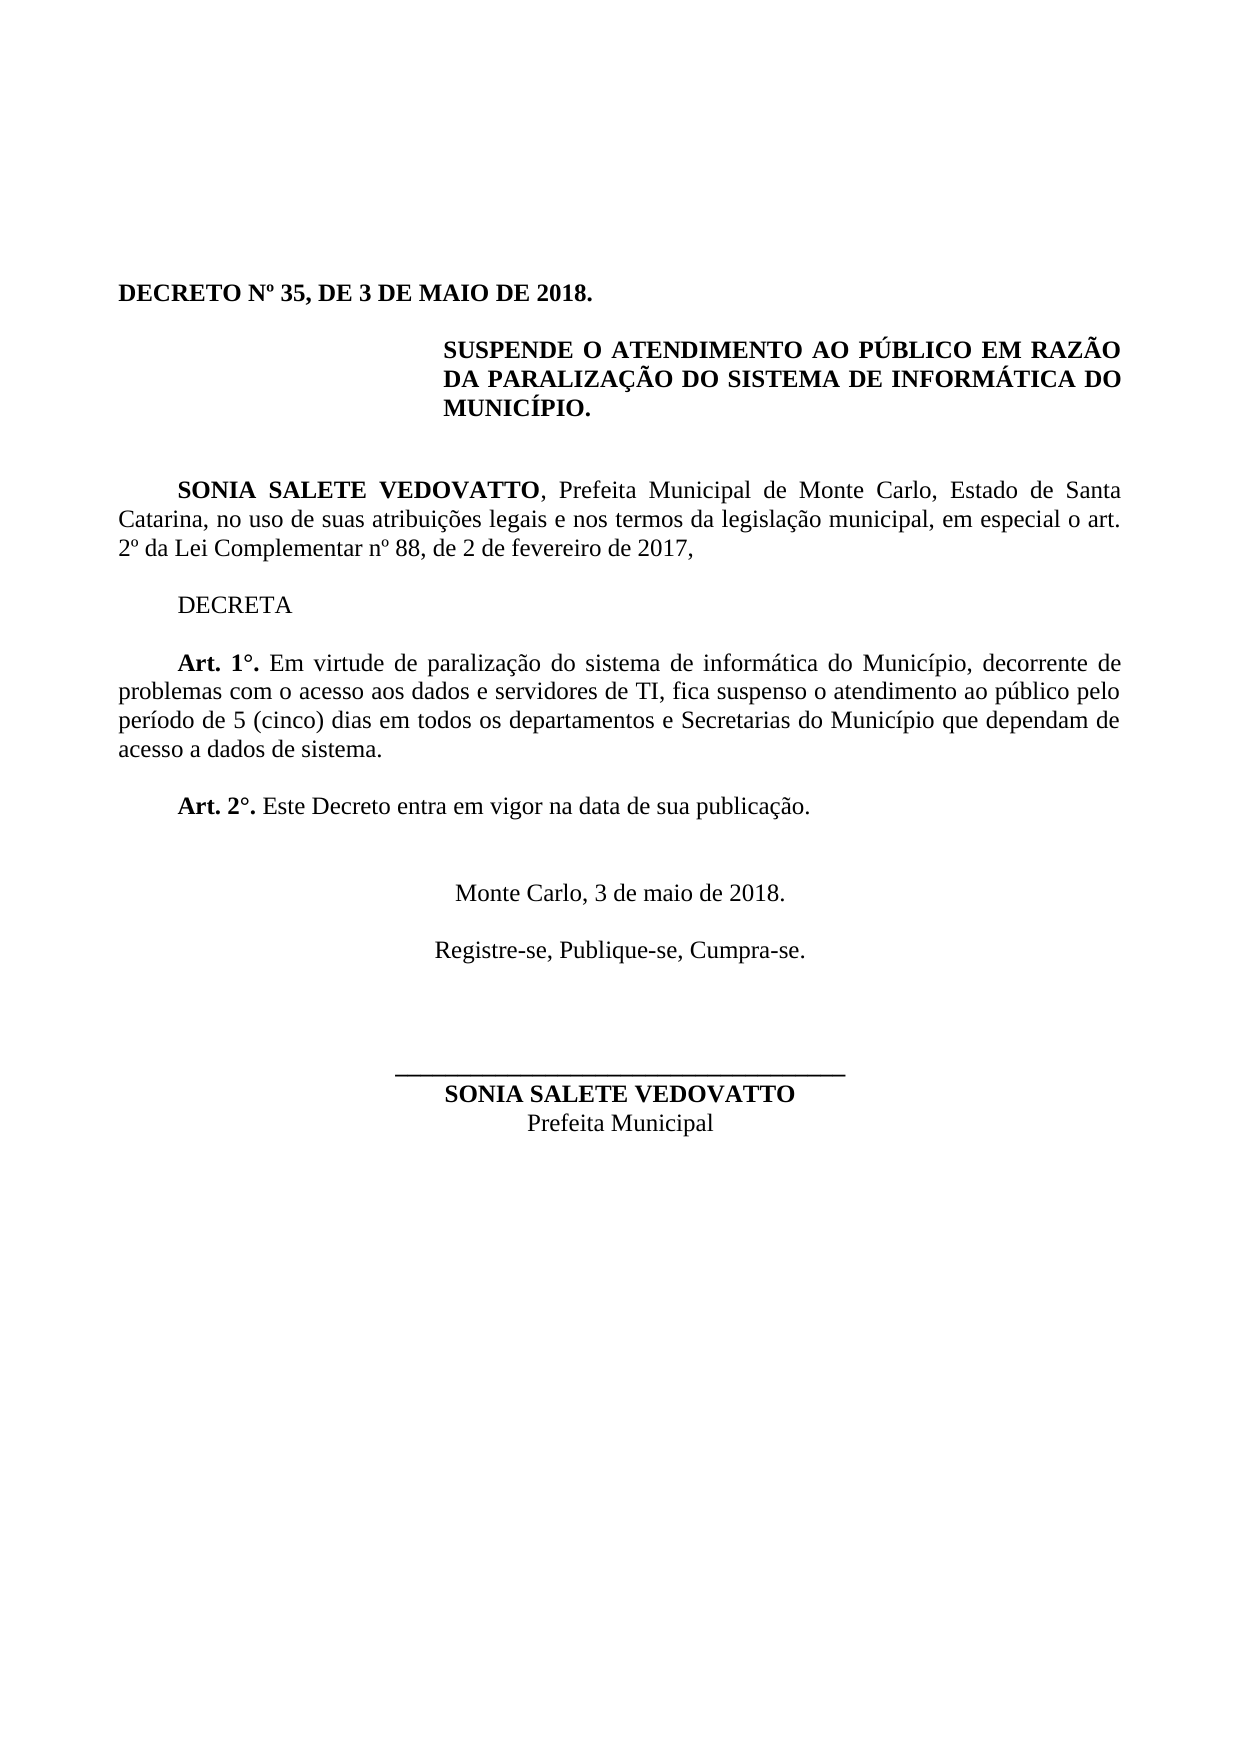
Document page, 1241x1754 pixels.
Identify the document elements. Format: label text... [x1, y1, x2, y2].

text SONIA SALETE VEDOVATTO [118, 1079, 1122, 1108]
text Prefeita Municipal [118, 1108, 1122, 1136]
text Art. 2°. Este Decreto entra em vigor na data de sua publicação. [118, 791, 1122, 820]
text SUSPENDE O ATENDIMENTO AO PÚBLICO EM RAZÃO DA PARALIZAÇÃO DO SISTEMA DE INFORMÁTICA DO MUNICÍPIO. [443, 335, 1122, 421]
text DECRETA [118, 590, 1122, 619]
text Monte Carlo, 3 de maio de 2018. [118, 878, 1122, 906]
text ____________________________________ [118, 1050, 1122, 1079]
text Registre-se, Publique-se, Cumpra-se. [118, 935, 1122, 964]
text DECRETO Nº 35, DE 3 DE MAIO DE 2018. [118, 278, 1122, 306]
text Art. 1°. Em virtude de paralização do sistema de informática do Município, decorrente de problemas com o acesso aos dados e servidores de TI, fica suspenso o atendimento ao público pelo período de 5 (cinco) dias em todos os departamentos e Secretarias do Município que dependam de acesso a dados de sistema. [118, 648, 1122, 763]
text SONIA SALETE VEDOVATTO, Prefeita Municipal de Monte Carlo, Estado de Santa Catarina, no uso de suas atribuições legais e nos termos da legislação municipal, em especial o art. 2º da Lei Complementar nº 88, de 2 de fevereiro de 2017, [118, 475, 1122, 561]
